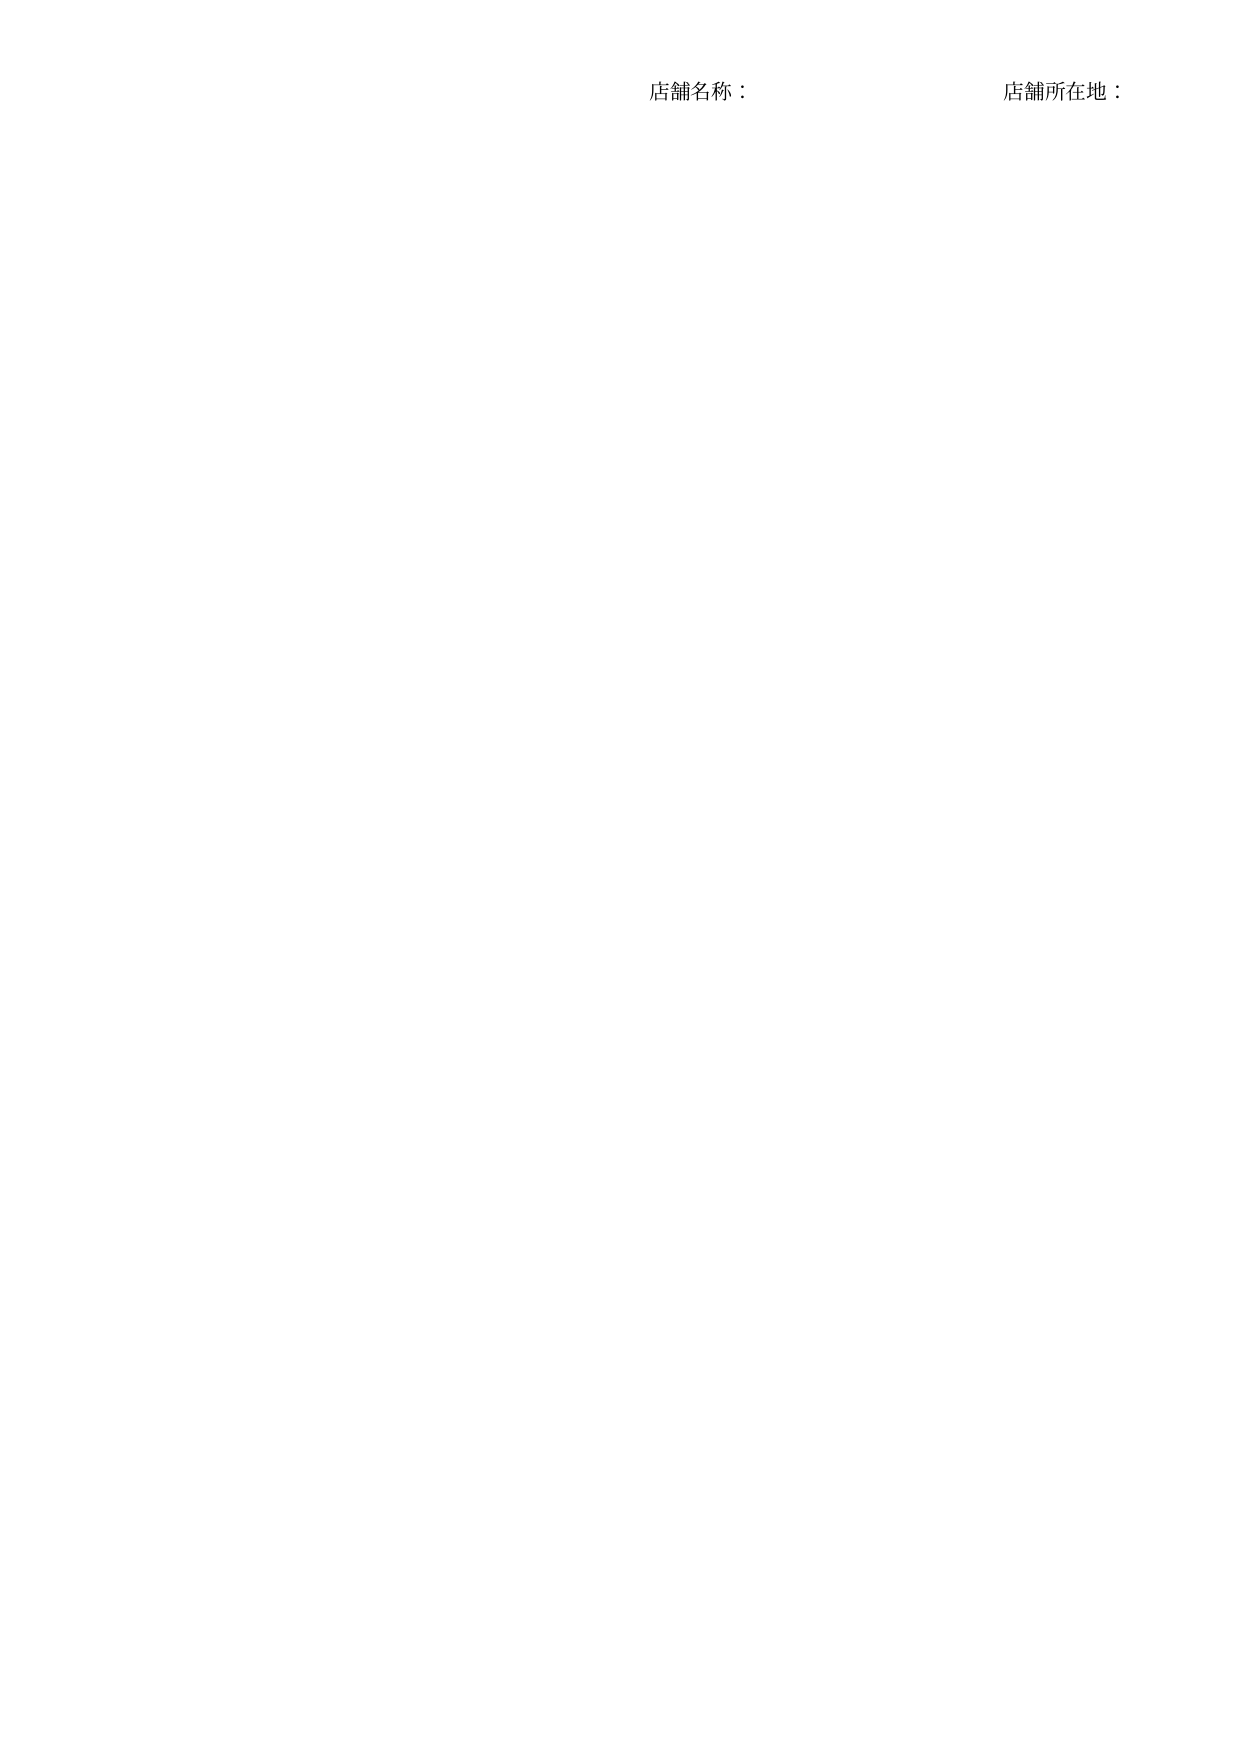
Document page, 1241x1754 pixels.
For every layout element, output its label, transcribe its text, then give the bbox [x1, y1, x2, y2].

text 店舗名称： 店舗所在地： [134, 73, 1128, 108]
